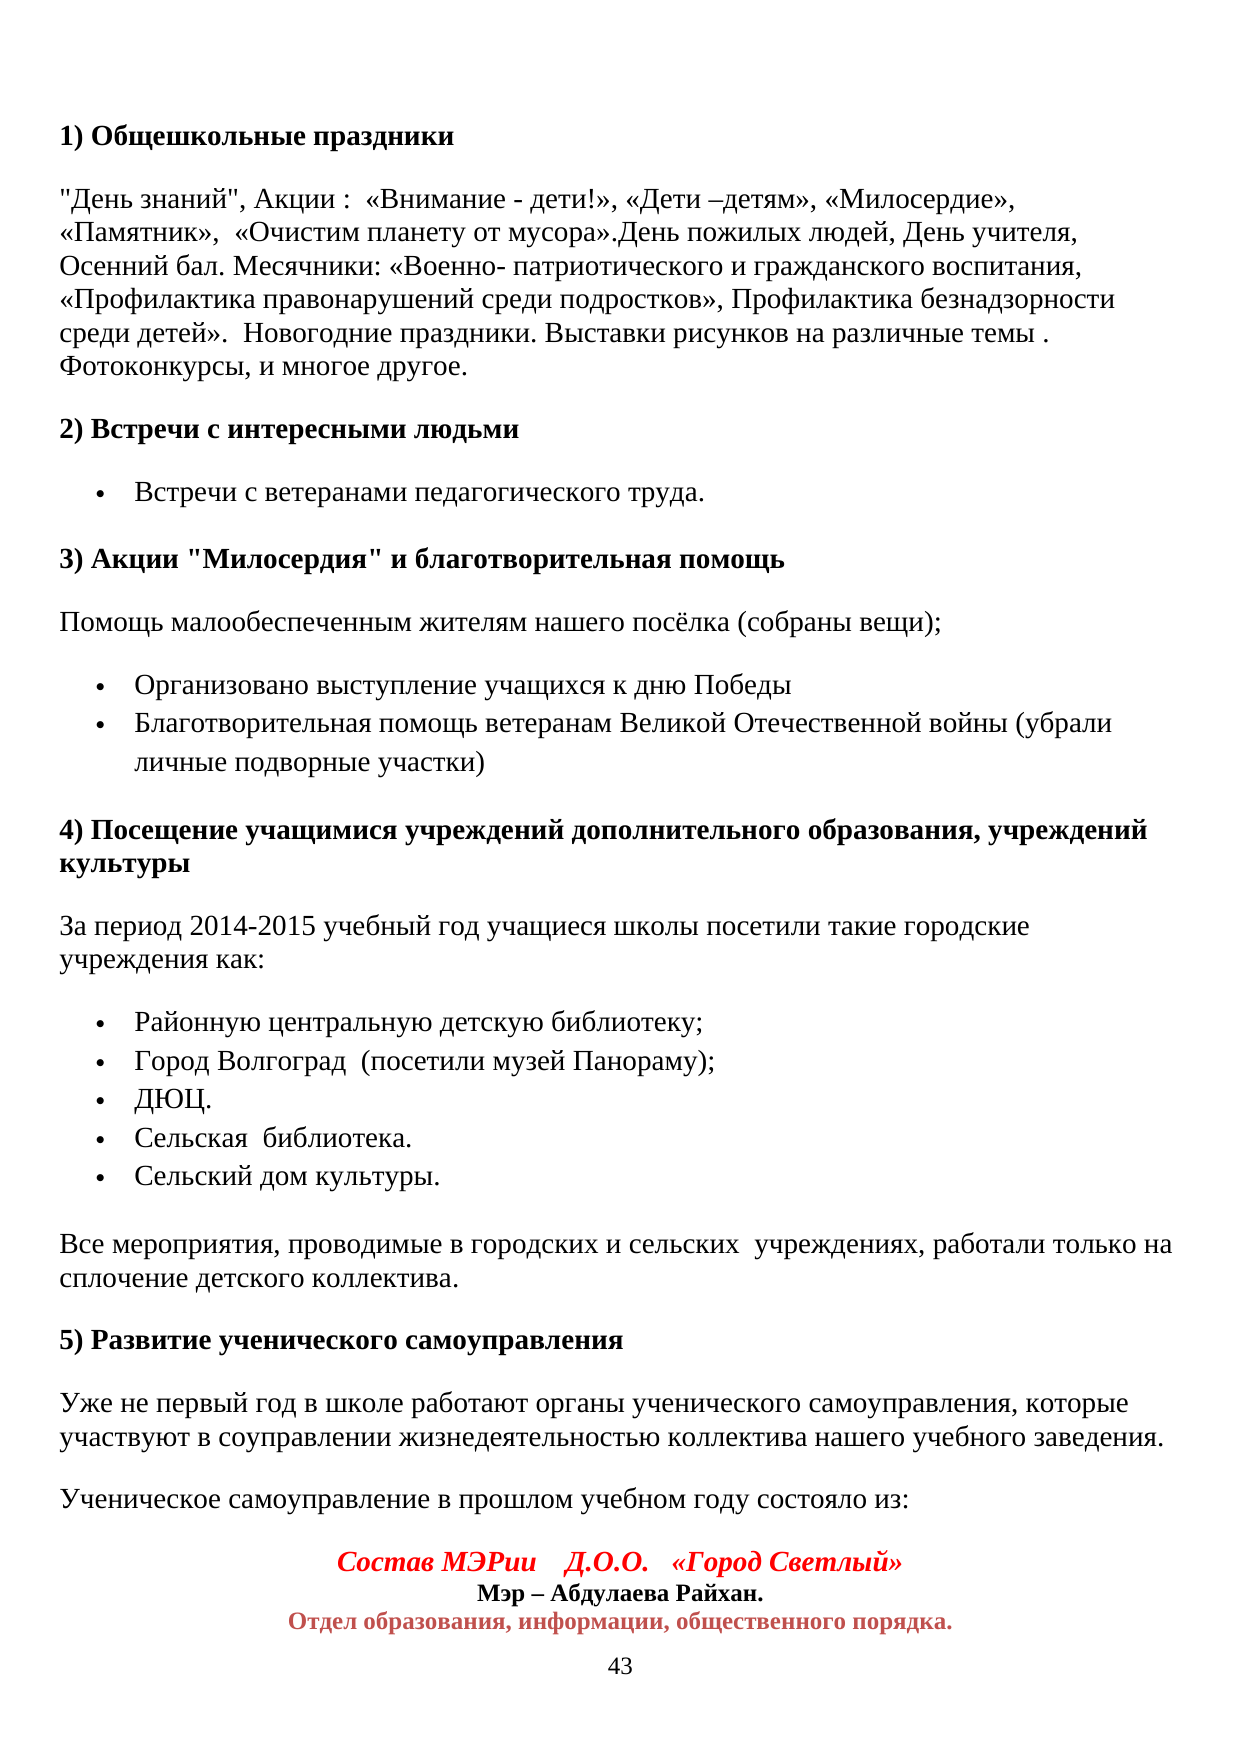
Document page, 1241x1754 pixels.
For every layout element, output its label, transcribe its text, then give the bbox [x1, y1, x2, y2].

text 4) Посещение учащимися учреждений дополнительного образования, учреждений культуры [59, 812, 1181, 879]
list Сельская библиотека. [97, 1120, 1181, 1153]
text 3) Акции "Милосердия" и благотворительная помощь [59, 542, 1181, 575]
list Районную центральную детскую библиотеку; [97, 1004, 1181, 1038]
list Организовано выступление учащихся к дню Победы [97, 667, 1181, 701]
text 1) Общешкольные праздники [59, 118, 1181, 152]
text Помощь малообеспеченным жителям нашего посёлка (собраны вещи); [59, 604, 1181, 638]
text 2) Встречи с интересными людьми [59, 411, 1181, 445]
list Город Волгоград (посетили музей Панораму); [97, 1043, 1181, 1076]
text Уже не первый год в школе работают органы ученического самоуправления, которые участвуют в соуправлении жизнедеятельностью коллектива нашего учебного заведения. [59, 1385, 1181, 1452]
list Сельский дом культуры. [97, 1158, 1181, 1192]
text Состав МЭРии Д.О.О. «Город Светлый» [59, 1544, 1181, 1578]
text Отдел образования, информации, общественного порядка. [59, 1606, 1181, 1635]
text За период 2014-2015 учебный год учащиеся школы посетили такие городские учреждения как: [59, 908, 1181, 975]
text Мэр – Абдулаева Райхан. [59, 1578, 1181, 1606]
text Ученическое самоуправление в прошлом учебном году состояло из: [59, 1481, 1181, 1515]
list Благотворительная помощь ветеранам Великой Отечественной войны (убрали личные подворные участки) [97, 706, 1181, 778]
text 5) Развитие ученического самоуправления [59, 1322, 1181, 1356]
text Все мероприятия, проводимые в городских и сельских учреждениях, работали только на сплочение детского коллектива. [59, 1226, 1181, 1293]
list ДЮЦ. [97, 1081, 1181, 1115]
list Встречи с ветеранами педагогического труда. [97, 474, 1181, 507]
text "День знаний", Акции : «Внимание - дети!», «Дети –детям», «Милосердие», «Памятник», «Очистим планету от мусора».День пожилых людей, День учителя, Осенний бал. Месячники: «Военно- патриотического и гражданского воспитания, «Профилактика правонарушений среди подростков», Профилактика безнадзорности среди детей». Новогодние праздники. Выставки рисунков на различные темы . Фотоконкурсы, и многое другое. [59, 181, 1181, 382]
